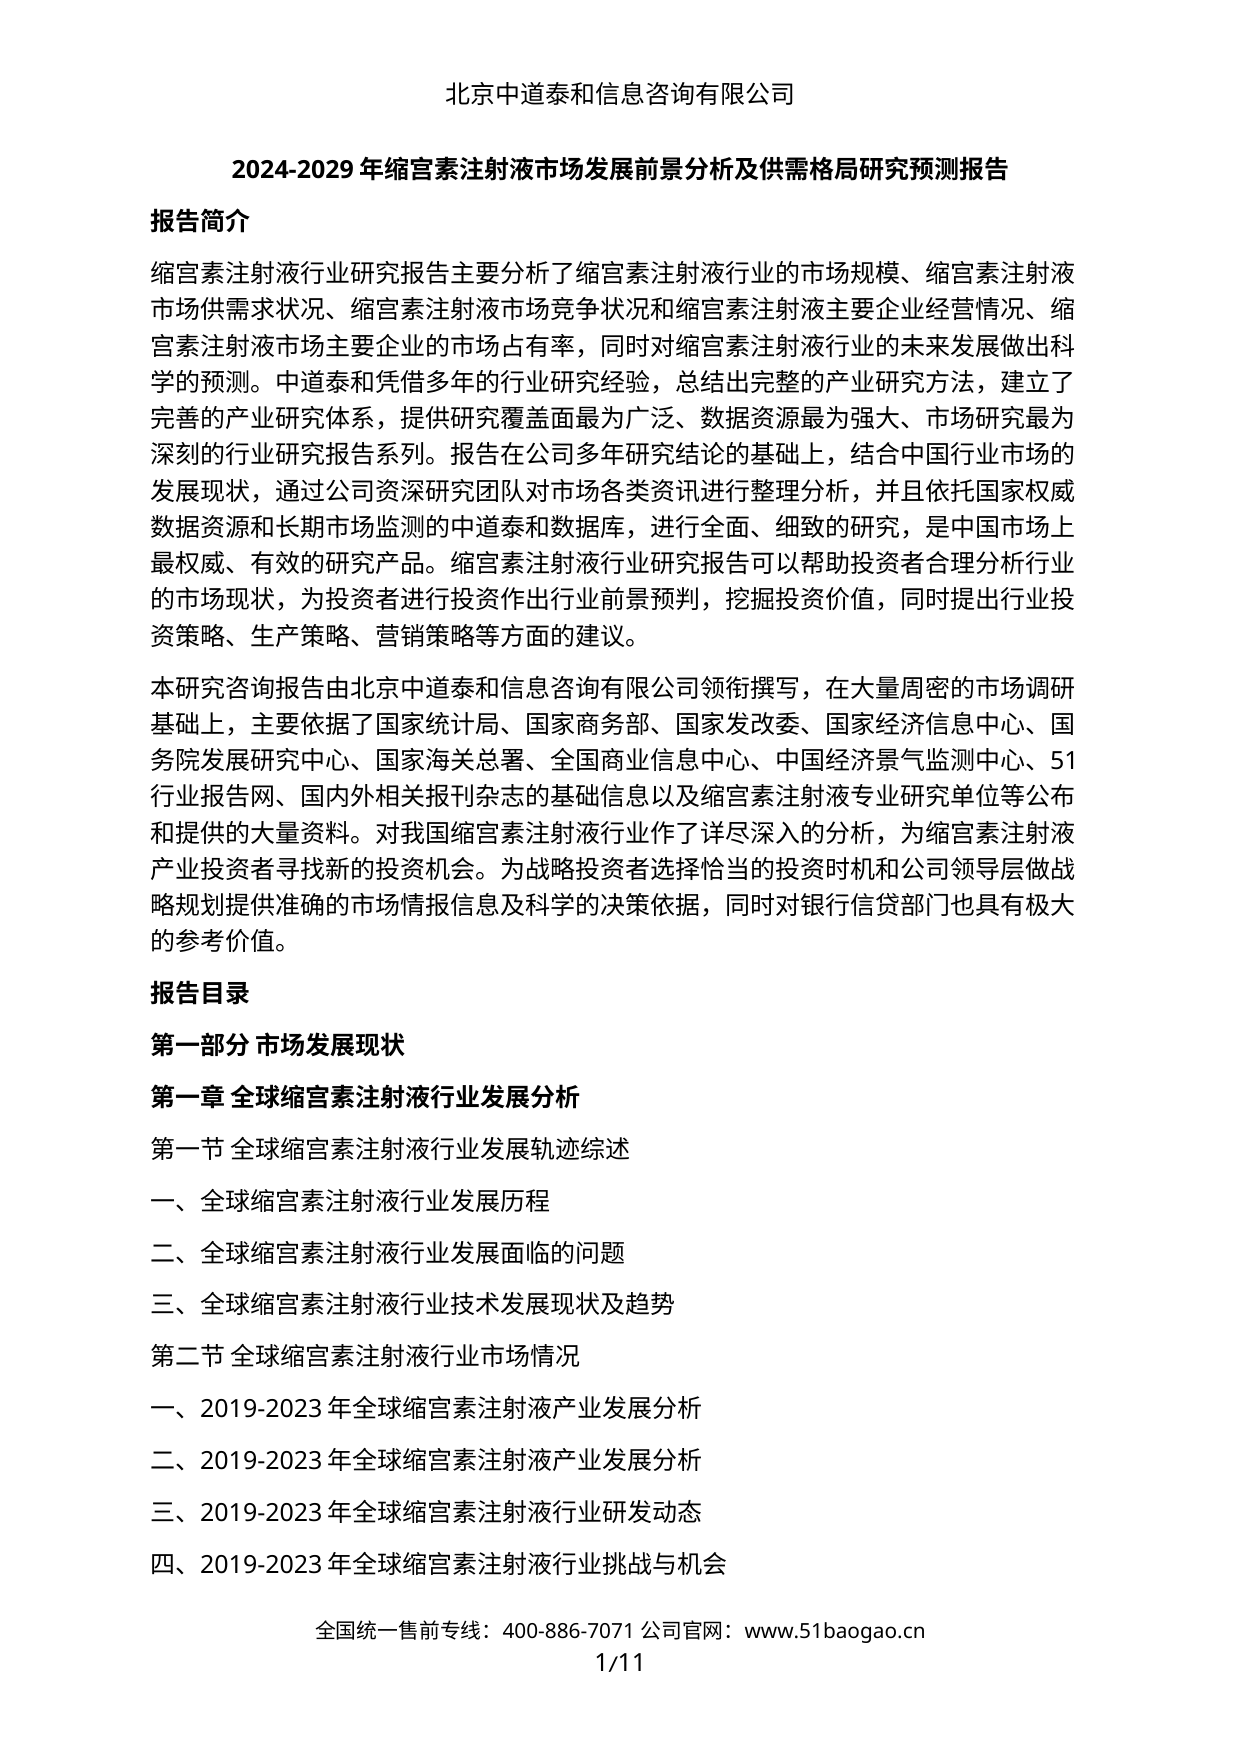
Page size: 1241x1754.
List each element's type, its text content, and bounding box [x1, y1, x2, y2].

text 第一部分 市场发展现状 [150, 1026, 1090, 1062]
text 二、2019-2023年全球缩宫素注射液产业发展分析 [150, 1441, 1090, 1477]
text 三、2019-2023年全球缩宫素注射液行业研发动态 [150, 1492, 1090, 1529]
text 一、全球缩宫素注射液行业发展历程 [150, 1181, 1090, 1217]
text 三、全球缩宫素注射液行业技术发展现状及趋势 [150, 1285, 1090, 1321]
text 第一章 全球缩宫素注射液行业发展分析 [150, 1077, 1090, 1114]
text 缩宫素注射液行业研究报告主要分析了缩宫素注射液行业的市场规模、缩宫素注射液市场供需求状况、缩宫素注射液市场竞争状况和缩宫素注射液主要企业经营情况、缩宫素注射液市场主要企业的市场占有率，同时对缩宫素注射液行业的未来发展做出科学的预测。中道泰和凭借多年的行业研究经验，总结出完整的产业研究方法，建立了完善的产业研究体系，提供研究覆盖面最为广泛、数据资源最为强大、市场研究最为深刻的行业研究报告系列。报告在公司多年研究结论的基础上，结合中国行业市场的发展现状，通过公司资深研究团队对市场各类资讯进行整理分析，并且依托国家权威数据资源和长期市场监测的中道泰和数据库，进行全面、细致的研究，是中国市场上最权威、有效的研究产品。缩宫素注射液行业研究报告可以帮助投资者合理分析行业的市场现状，为投资者进行投资作出行业前景预判，挖掘投资价值，同时提出行业投资策略、生产策略、营销策略等方面的建议。 [150, 254, 1090, 652]
text 第一节 全球缩宫素注射液行业发展轨迹综述 [150, 1129, 1090, 1166]
text 本研究咨询报告由北京中道泰和信息咨询有限公司领衔撰写，在大量周密的市场调研基础上，主要依据了国家统计局、国家商务部、国家发改委、国家经济信息中心、国务院发展研究中心、国家海关总署、全国商业信息中心、中国经济景气监测中心、51行业报告网、国内外相关报刊杂志的基础信息以及缩宫素注射液专业研究单位等公布和提供的大量资料。对我国缩宫素注射液行业作了详尽深入的分析，为缩宫素注射液产业投资者寻找新的投资机会。为战略投资者选择恰当的投资时机和公司领导层做战略规划提供准确的市场情报信息及科学的决策依据，同时对银行信贷部门也具有极大的参考价值。 [150, 668, 1090, 958]
text 一、2019-2023年全球缩宫素注射液产业发展分析 [150, 1389, 1090, 1425]
text 第二节 全球缩宫素注射液行业市场情况 [150, 1337, 1090, 1373]
text 报告简介 [150, 202, 1090, 238]
text 2024-2029年缩宫素注射液市场发展前景分析及供需格局研究预测报告 [150, 150, 1090, 186]
text 报告目录 [150, 974, 1090, 1010]
text 二、全球缩宫素注射液行业发展面临的问题 [150, 1233, 1090, 1269]
text 四、2019-2023年全球缩宫素注射液行业挑战与机会 [150, 1544, 1090, 1581]
